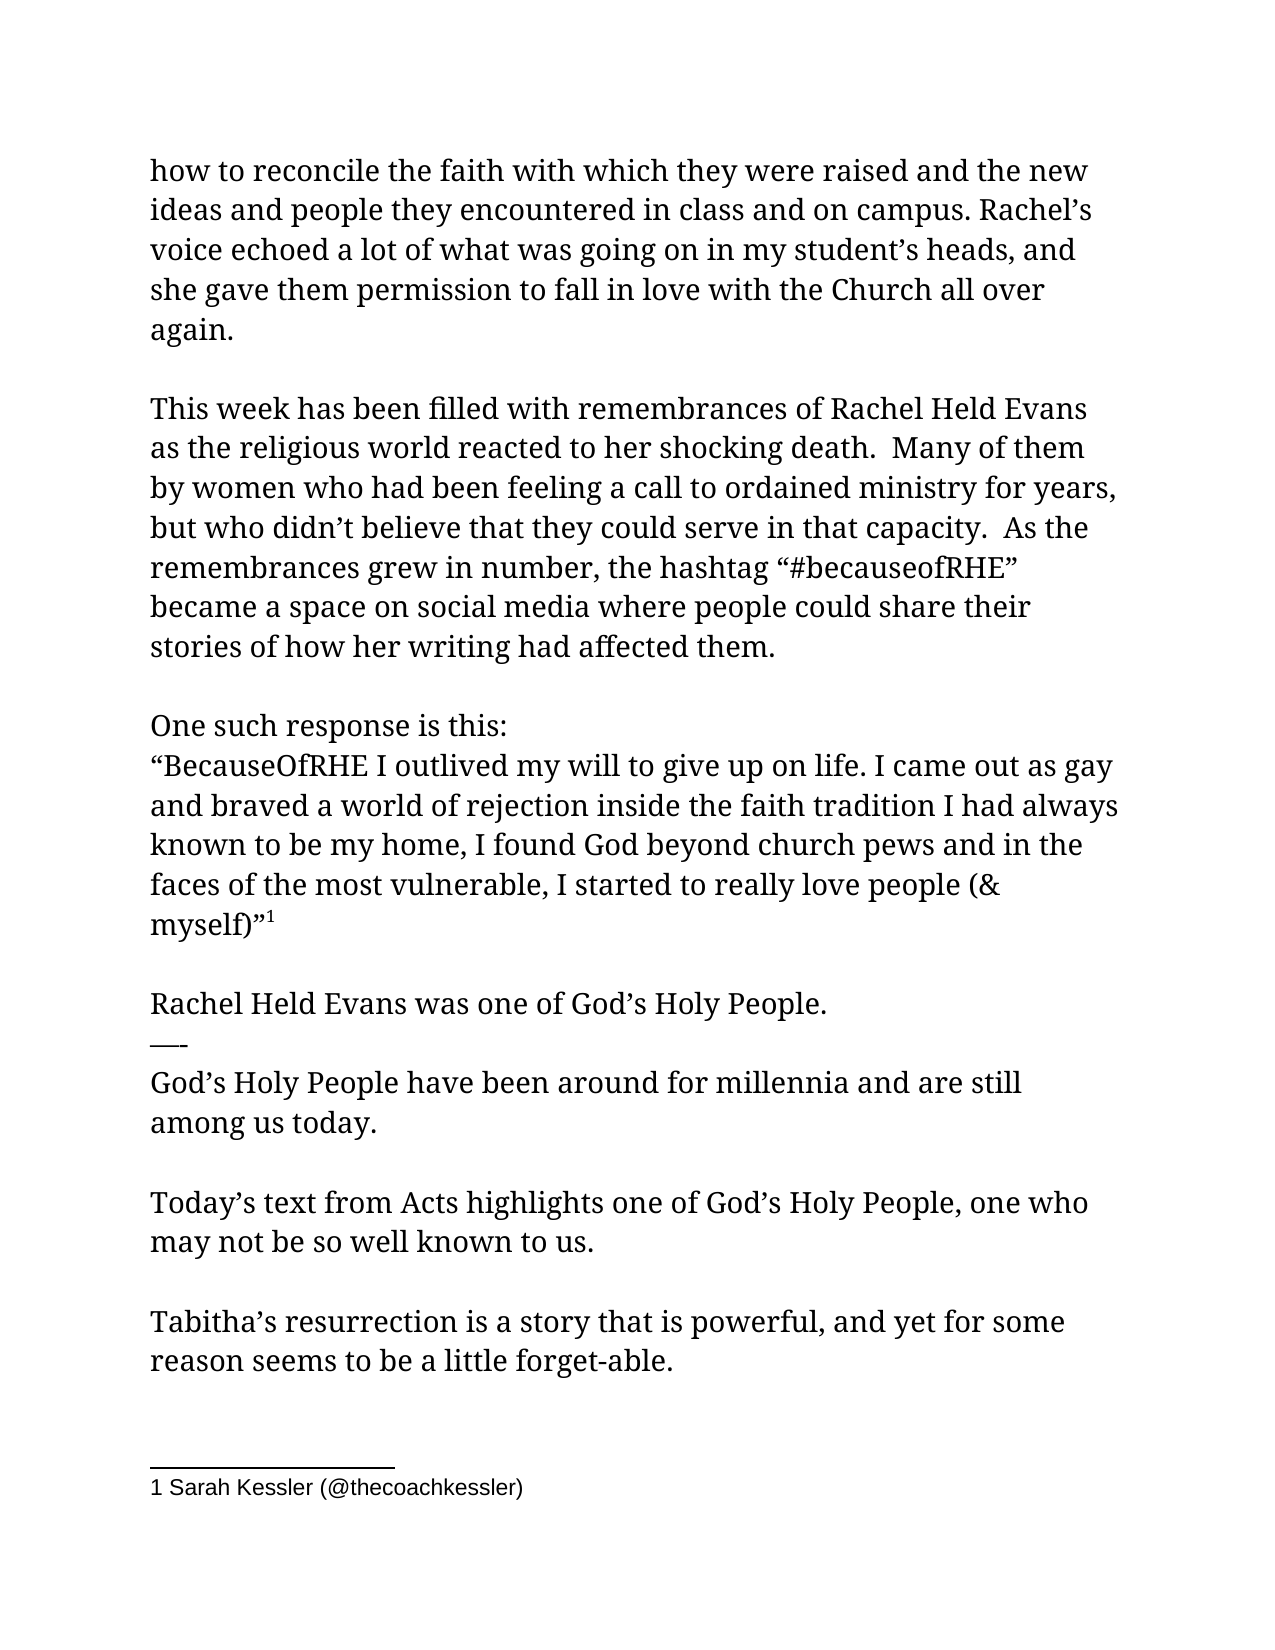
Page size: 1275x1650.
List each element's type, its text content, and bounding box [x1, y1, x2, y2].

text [150, 150, 1125, 348]
text God’s Holy People have been around for millennia and are still among us today. [150, 1063, 1125, 1142]
text Today’s text from Acts highlights one of God’s Holy People, one who may not be so well known to us. [150, 1182, 1125, 1261]
text —- [150, 1023, 1125, 1063]
text Rachel Held Evans was one of God’s Holy People. [150, 983, 1125, 1023]
text One such response is this: [150, 706, 1125, 745]
text Tabitha’s resurrection is a story that is powerful, and yet for some reason seems to be a little forget-able. [150, 1301, 1125, 1380]
text This week has been filled with remembrances of Rachel Held Evans as the religious world reacted to her shocking death. Many of them by women who had been feeling a call to ordained ministry for years, but who didn’t believe that they could serve in that capacity. As the remembrances grew in number, the hashtag “#becauseofRHE” became a space on social media where people could share their stories of how her writing had affected them. [150, 388, 1125, 666]
text “BecauseOfRHE I outlived my will to give up on life. I came out as gay and braved a world of rejection inside the faith tradition I had always known to be my home, I found God beyond church pews and in the faces of the most vulnerable, I started to really love people (& myself)” [150, 745, 1125, 944]
